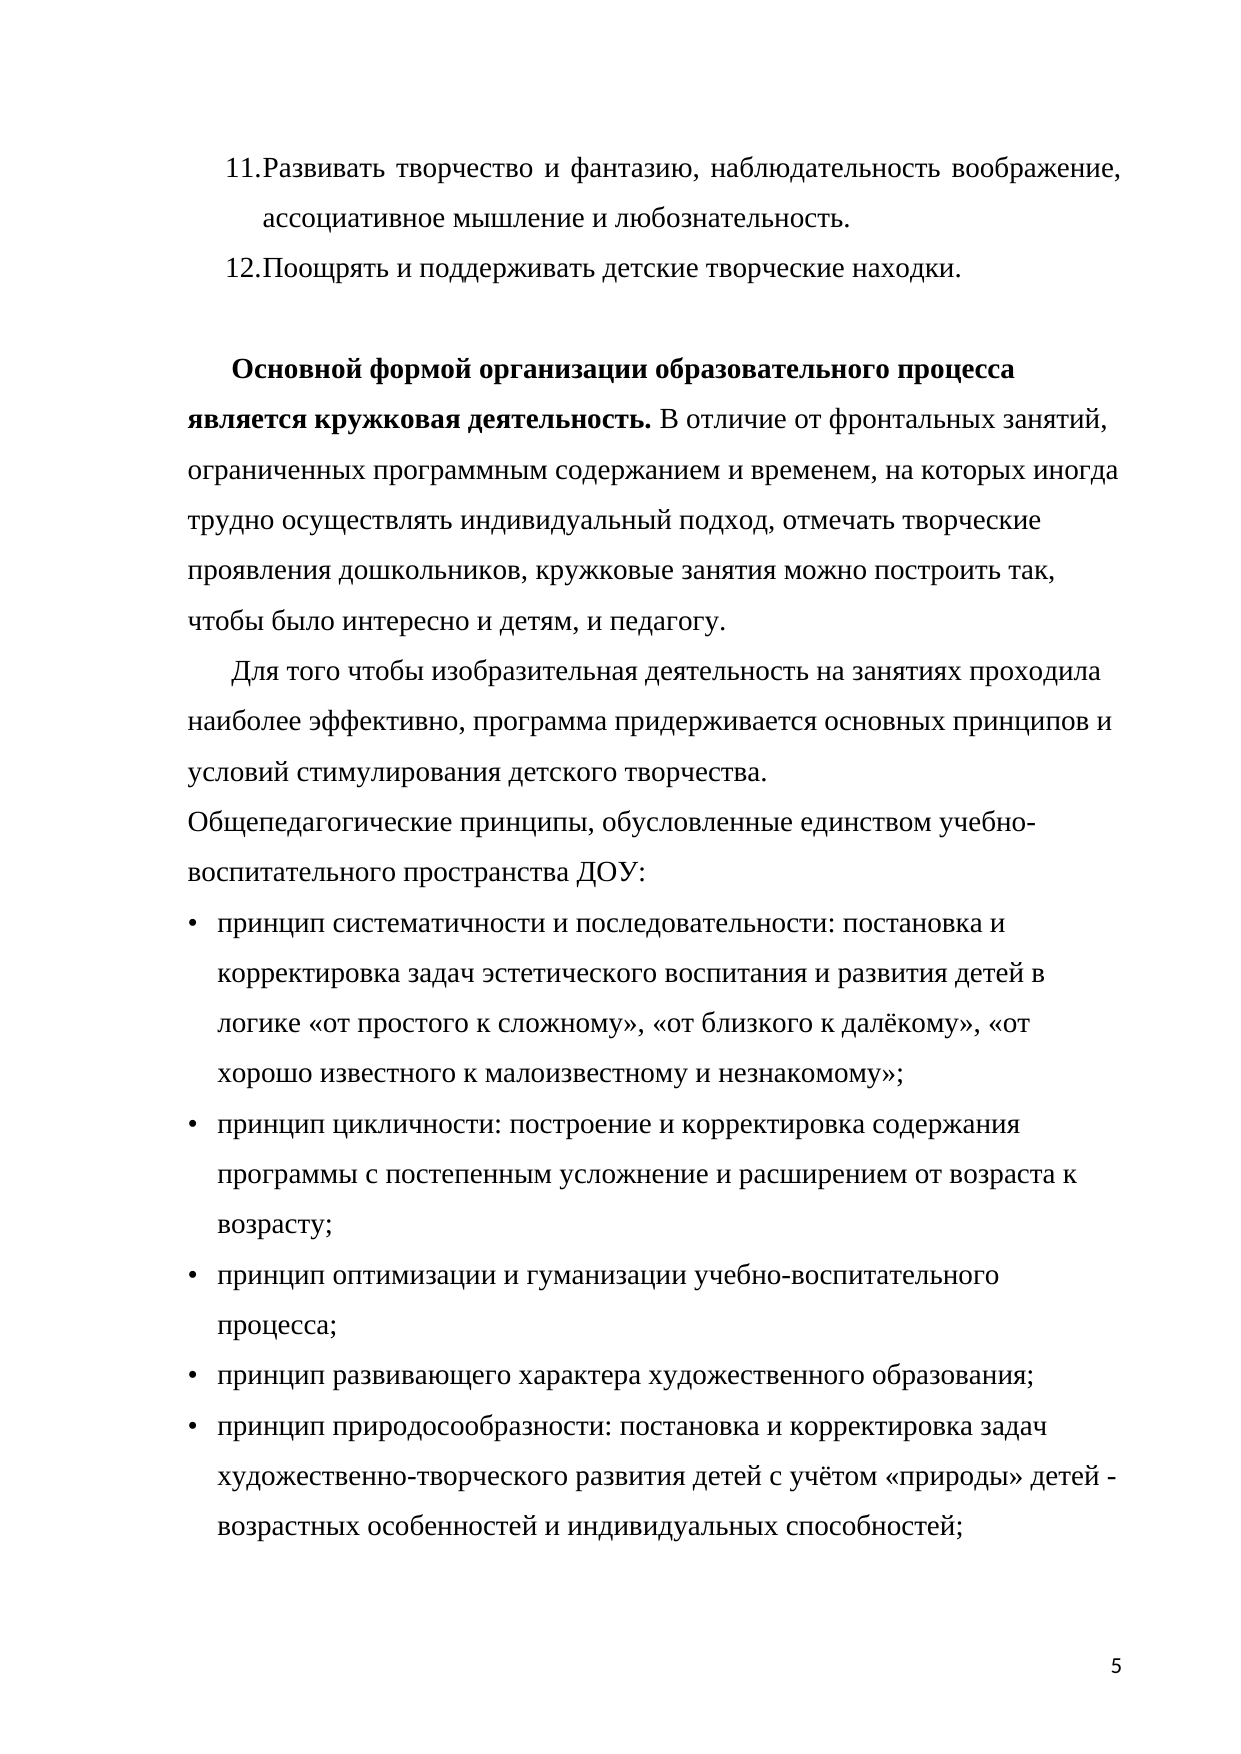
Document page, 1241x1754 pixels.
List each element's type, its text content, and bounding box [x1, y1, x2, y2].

list принцип цикличности: построение и корректировка содержания программы с постепенным усложнение и расширением от возраста к возрасту; [187, 1106, 1122, 1240]
text Общепедагогические принципы, обусловленные единством учебно-воспитательного пространства ДОУ: [187, 804, 1122, 888]
list принцип развивающего характера художественного образования; [187, 1357, 1122, 1391]
list принцип оптимизации и гуманизации учебно-воспитательного процесса; [187, 1257, 1122, 1341]
list Развивать творчество и фантазию, наблюдательность воображение, ассоциативное мышление и любознательность. [225, 150, 1122, 234]
list принцип природосообразности: постановка и корректировка задач художественно-творческого развития детей с учётом «природы» детей - возрастных особенностей и индивидуальных способностей; [187, 1408, 1122, 1542]
text Основной формой организации образовательного процесса является кружковая деятельность. В отличие от фронтальных занятий, ограниченных программным содержанием и временем, на которых иногда трудно осуществлять индивидуальный подход, отмечать творческие проявления дошкольников, кружковые занятия можно построить так, чтобы было интересно и детям, и педагогу. [187, 351, 1122, 636]
list принцип систематичности и последовательности: постановка и корректировка задач эстетического воспитания и развития детей в логике «от простого к сложному», «от близкого к далёкому», «от хорошо известного к малоизвестному и незнакомому»; [187, 905, 1122, 1089]
text Для того чтобы изобразительная деятельность на занятиях проходила наиболее эффективно, программа придерживается основных принципов и условий стимулирования детского творчества. [187, 653, 1122, 787]
list Поощрять и поддерживать детские творческие находки. [225, 251, 1122, 284]
